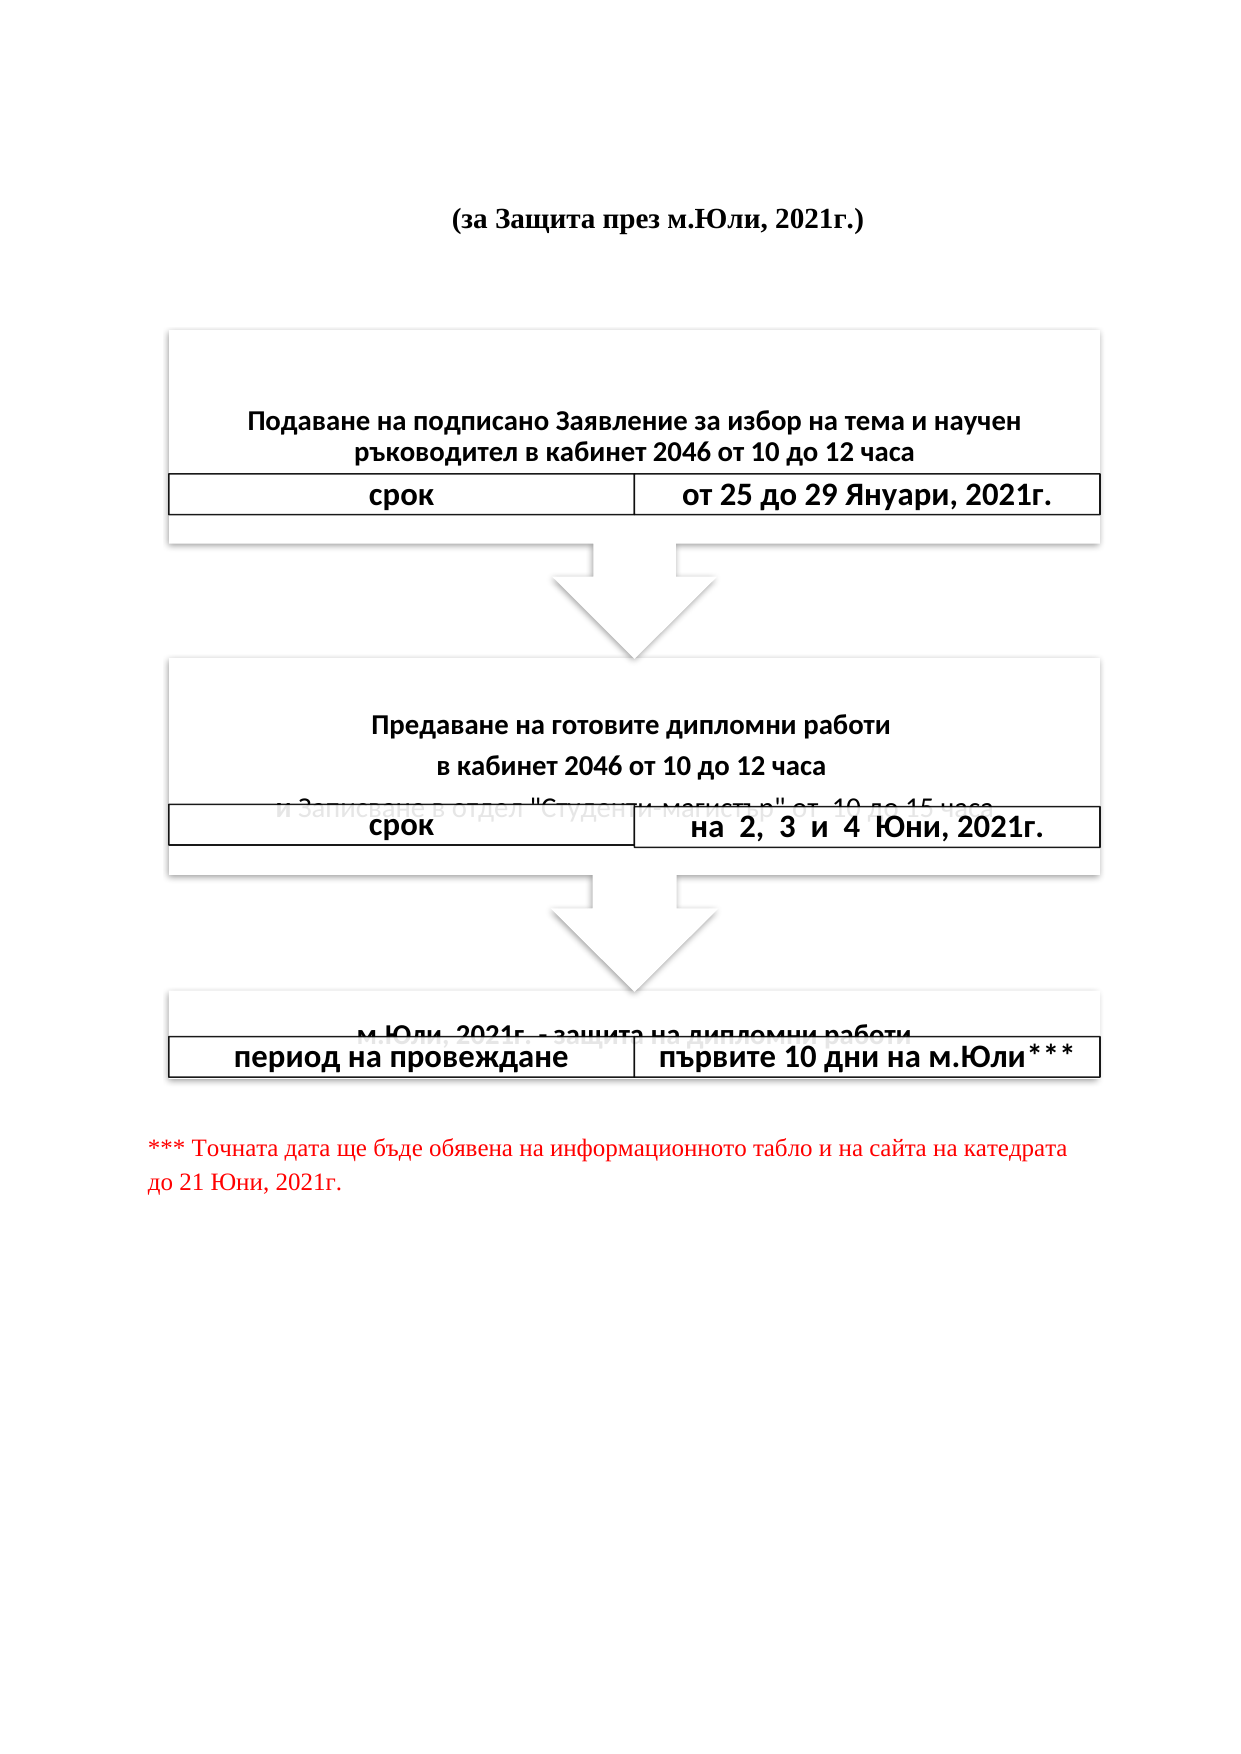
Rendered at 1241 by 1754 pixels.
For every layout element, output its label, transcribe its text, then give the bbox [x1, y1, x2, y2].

text *** Точната дата ще бъде обявена на информационното табло и на сайта на катедрата до 21 Юни, 2021г. [148, 1133, 1093, 1195]
text (за Защита през м.Юли, 2021г.) [223, 201, 1093, 235]
